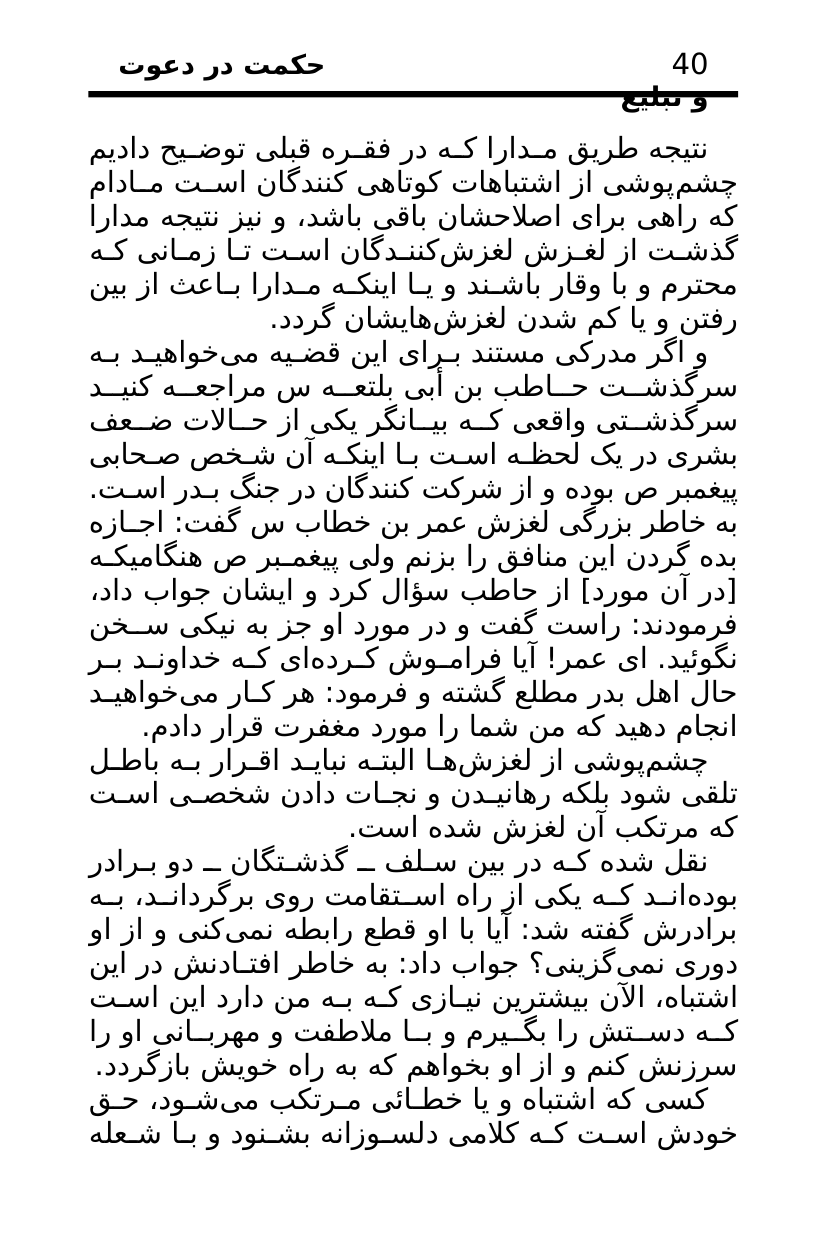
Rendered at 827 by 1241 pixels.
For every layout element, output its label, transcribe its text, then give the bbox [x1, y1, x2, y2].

text چشم‌پوشی از لغزش‌ها البته نباید اقرار به باطل تلقی شود بلکه رهانیدن و نجات دادن شخصی است که مرتکب آن لغزش شده است. [89, 743, 738, 845]
text و اگر مدرکی مستند برای این قضیه می‌خواهید به سرگذشت حاطب بن أبی بلتعه س مراجعه کنید سرگذشتی واقعی که بیانگر یکی از حالات ضعف بشری در یک لحظه است با اینکه آن شخص صحابی پیغمبر ص بوده و از شرکت کنندگان در جنگ بدر است. به خاطر بزرگی لغزش عمر بن خطاب س گفت: اجازه بده گردن این منافق را بزنم ولی پیغمبر ص هنگامیکه [در آن مورد] از حاطب سؤال کرد و ایشان جواب داد، فرمودند: راست گفت و در مورد او جز به نیکی سخن نگوئید. ای عمر! آیا فراموش کرده‌ای که خداوند بر حال اهل بدر مطلع گشته و فرمود: هر کار می‌خواهید انجام دهید که من شما را مورد مغفرت قرار دادم. [89, 335, 738, 743]
text نتیجه طریق مدارا که در فقره قبلی توضیح دادیم چشم‌پوشی از اشتباهات کوتاهی کنندگان است مادام که راهی برای اصلاحشان باقی باشد، و نیز نتیجه مدارا گذشت از لغزش لغزش‌کنندگان است تا زمانی که محترم و با وقار باشند و یا اینکه مدارا باعث از بین رفتن و یا کم شدن لغزش‌هایشان گردد. [89, 132, 738, 335]
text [89, 1082, 738, 1150]
text نقل شده که در بین سلف ـ گذشتگان ـ دو برادر بوده‌اند که یکی از راه استقامت روی برگرداند، به برادرش گفته شد: آیا با او قطع رابطه نمی‌کنی و از او دوری نمی‌گزینی؟ جواب داد: به خاطر افتادنش در این اشتباه، الآن بیشترین نیازی که به من دارد این است که دستش را بگیرم و با ملاطفت و مهربانی او را سرزنش کنم و از او بخواهم که به راه خویش بازگردد. [89, 845, 738, 1082]
